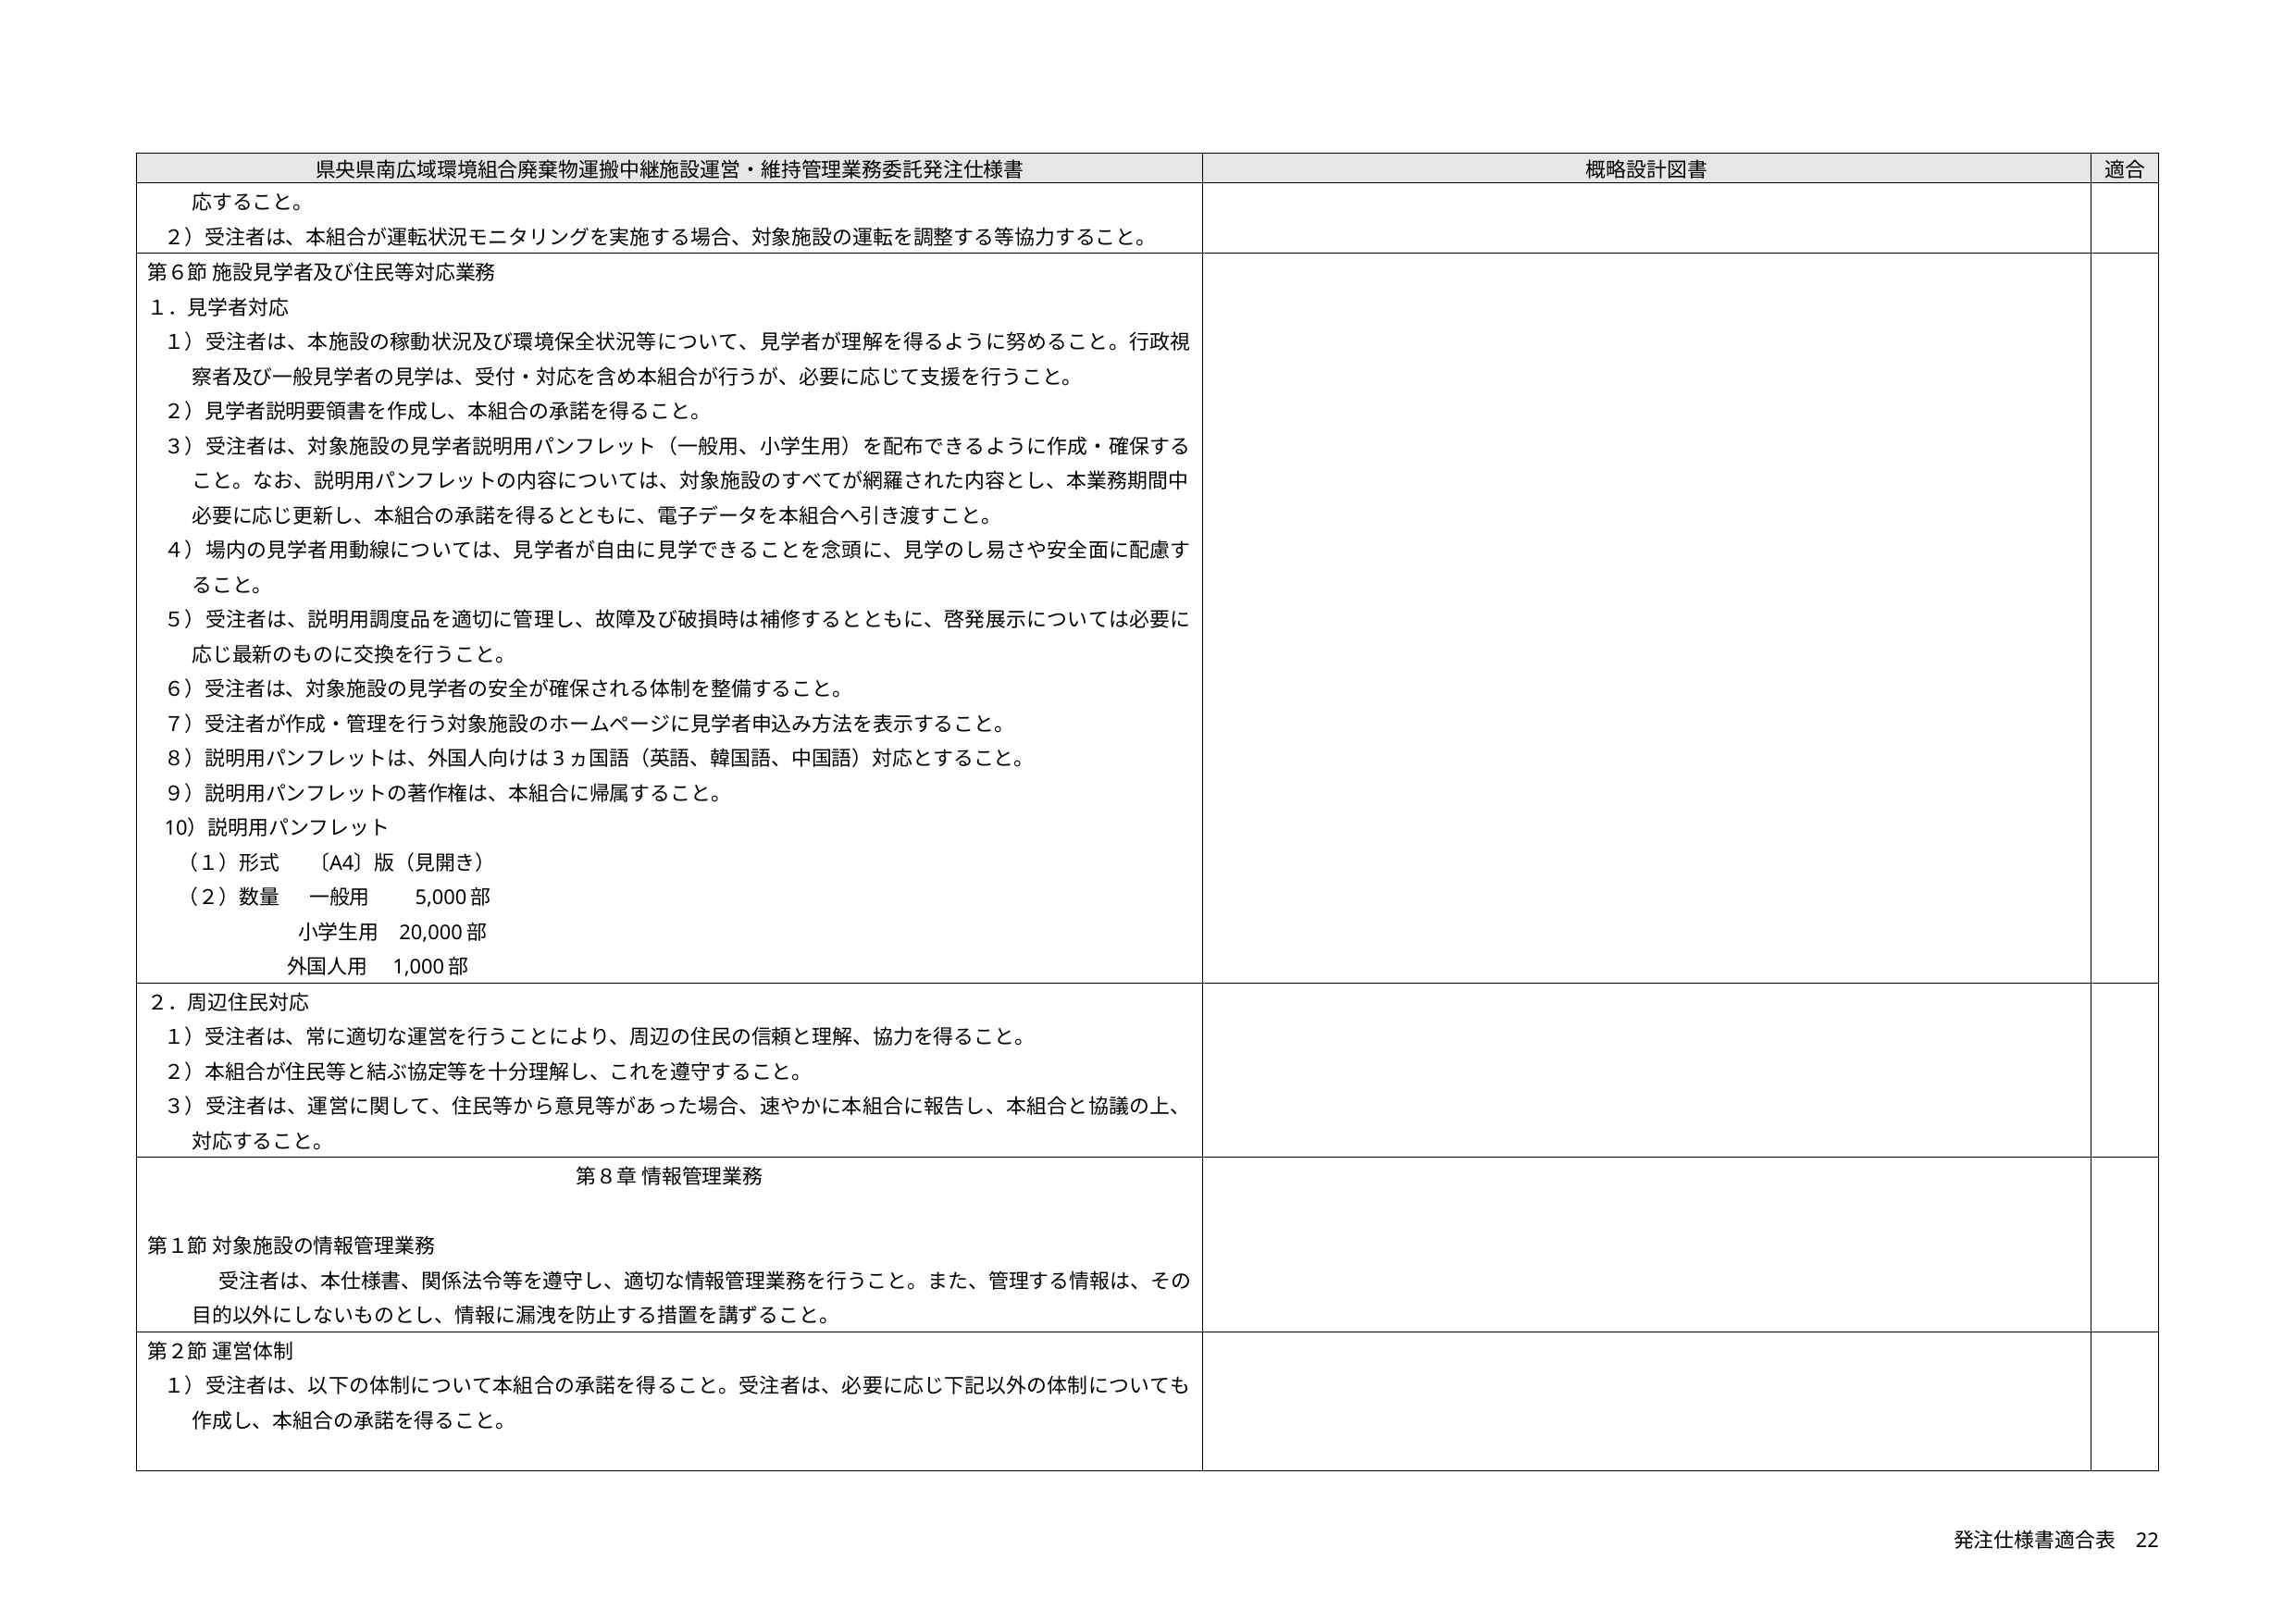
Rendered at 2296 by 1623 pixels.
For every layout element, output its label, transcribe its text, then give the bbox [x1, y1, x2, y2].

table_header 適合 [2091, 154, 2158, 182]
table_cell [1203, 183, 2091, 253]
table_cell [1203, 254, 2091, 983]
table_cell [2091, 1332, 2158, 1469]
table_cell [2091, 984, 2158, 1157]
table_cell 第８章 情報管理業務 第１節 対象施設の情報管理業務 受注者は、本仕様書、関係法令等を遵守し、適切な情報管理業務を行うこと。また、管理する情報は、その目的以外にしないものとし、情報に漏洩を防止する措置を講ずること。 [137, 1158, 1202, 1332]
table_cell 第６節 施設見学者及び住民等対応業務 １．見学者対応 １）受注者は、本施設の稼動状況及び環境保全状況等について、見学者が理解を得るように努めること。行政視察者及び一般見学者の見学は、受付・対応を含め本組合が行うが、必要に応じて支援を行うこと。 ２）見学者説明要領書を作成し、本組合の承諾を得ること。 ３）受注者は、対象施設の見学者説明用パンフレット（一般用、小学生用）を配布できるように作成・確保すること。なお、説明用パンフレットの内容については、対象施設のすべてが網羅された内容とし、本業務期間中必要に応じ更新し、本組合の承諾を得るとともに、電子データを本組合へ引き渡すこと。 ４）場内の見学者用動線については、見学者が自由に見学できることを念頭に、見学のし易さや安全面に配慮すること。 ５）受注者は、説明用調度品を適切に管理し、故障及び破損時は補修するとともに、啓発展示については必要に応じ最新のものに交換を行うこと。 ６）受注者は、対象施設の見学者の安全が確保される体制を整備すること。 ７）受注者が作成・管理を行う対象施設のホームページに見学者申込み方法を表示すること。 ８）説明用パンフレットは、外国人向けは3ヵ国語（英語、韓国語、中国語）対応とすること。 ９）説明用パンフレットの著作権は、本組合に帰属すること。 10）説明用パンフレット （１）形式 〔A4〕版（見開き） （２）数量 一般用 5,000部 小学生用 20,000部 外国人用 1,000部 [137, 254, 1202, 983]
table_cell [2091, 1158, 2158, 1332]
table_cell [137, 1332, 1202, 1469]
table_cell [2091, 183, 2158, 253]
table_header 県央県南広域環境組合廃棄物運搬中継施設運営・維持管理業務委託発注仕様書 [137, 154, 1202, 182]
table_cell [137, 183, 1202, 253]
table_cell [2091, 254, 2158, 983]
table_cell ２．周辺住民対応 １）受注者は、常に適切な運営を行うことにより、周辺の住民の信頼と理解、協力を得ること。 ２）本組合が住民等と結ぶ協定等を十分理解し、これを遵守すること。 ３）受注者は、運営に関して、住民等から意見等があった場合、速やかに本組合に報告し、本組合と協議の上、対応すること。 [137, 984, 1202, 1157]
table_cell [1203, 1158, 2091, 1332]
table_cell [1203, 1332, 2091, 1469]
table_header 概略設計図書 [1203, 154, 2091, 182]
table_cell [1203, 984, 2091, 1157]
